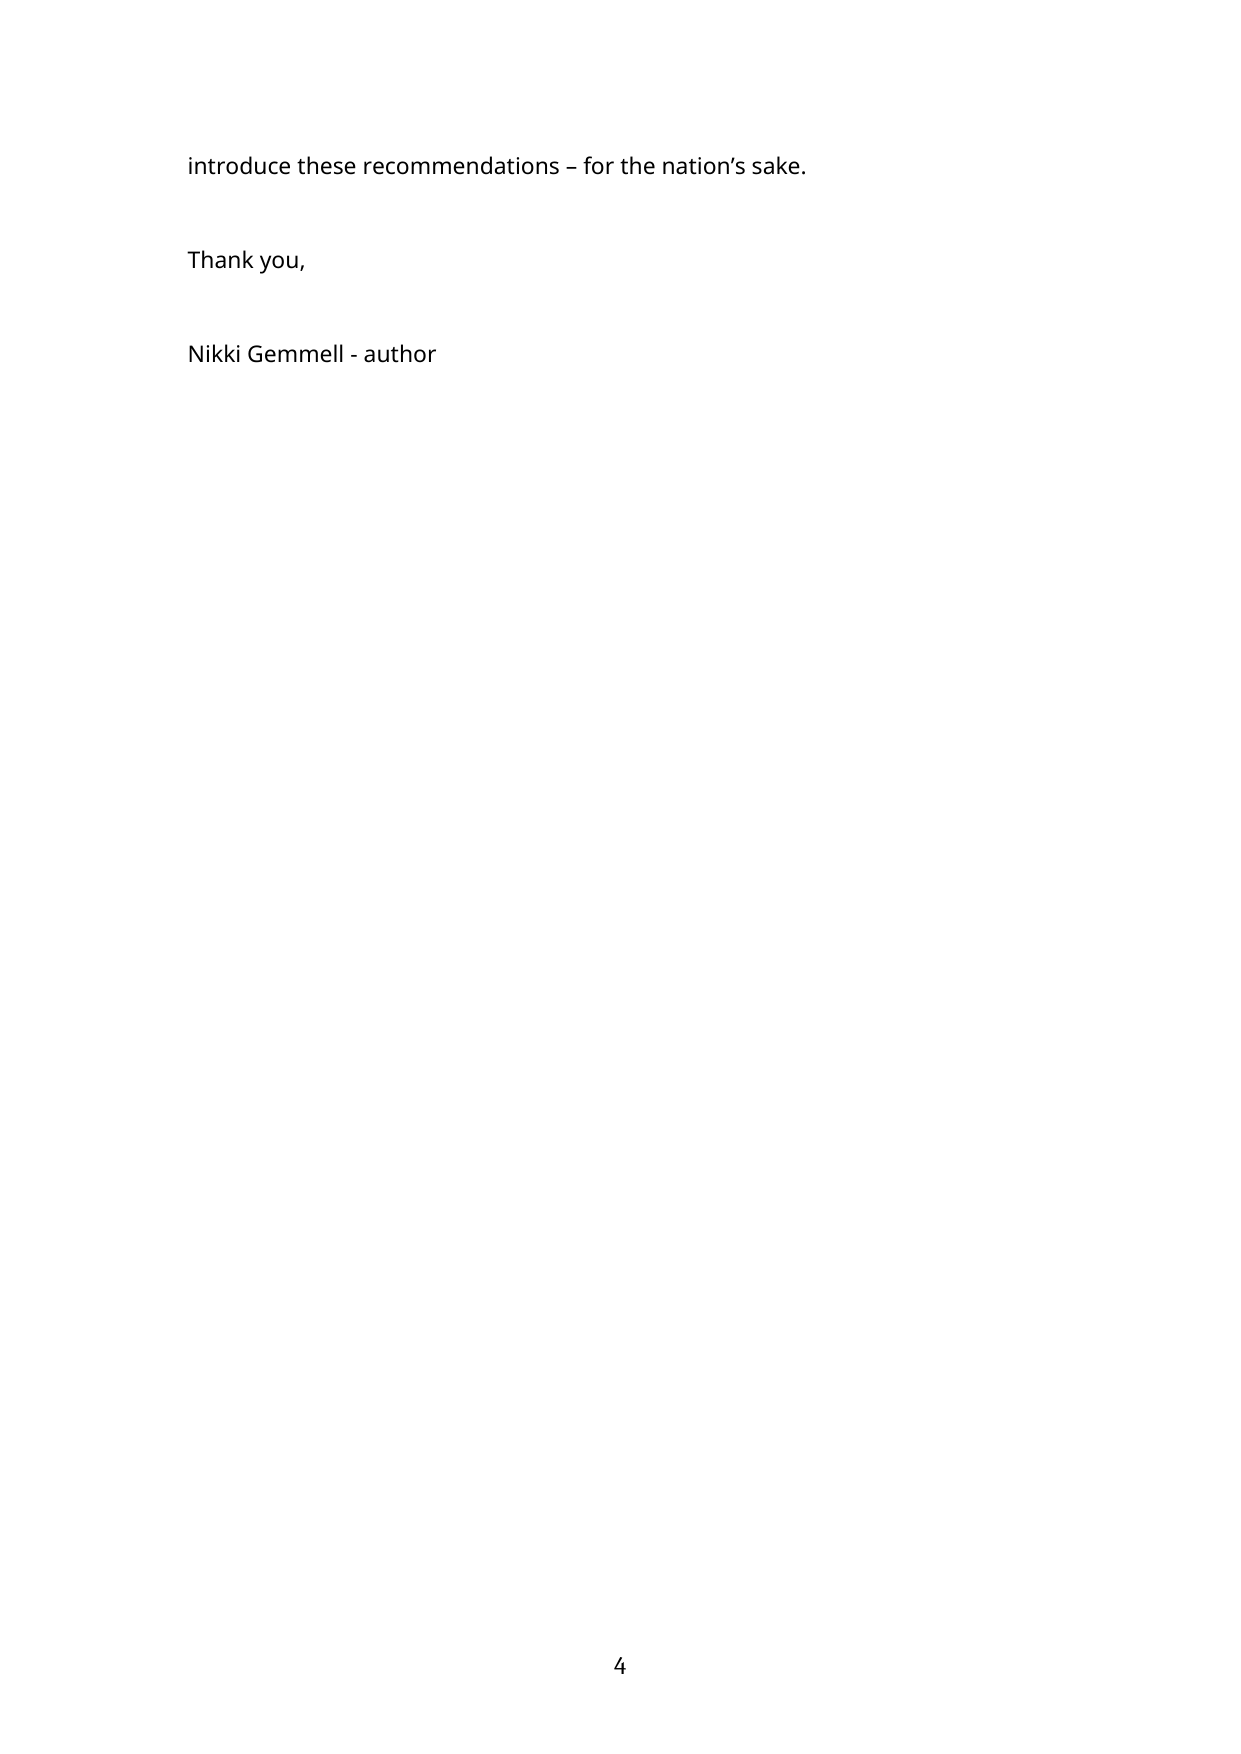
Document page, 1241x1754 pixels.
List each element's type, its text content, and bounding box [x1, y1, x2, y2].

text Thank you, [187, 244, 1053, 275]
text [187, 150, 1053, 181]
text Nikki Gemmell - author [187, 337, 1053, 369]
